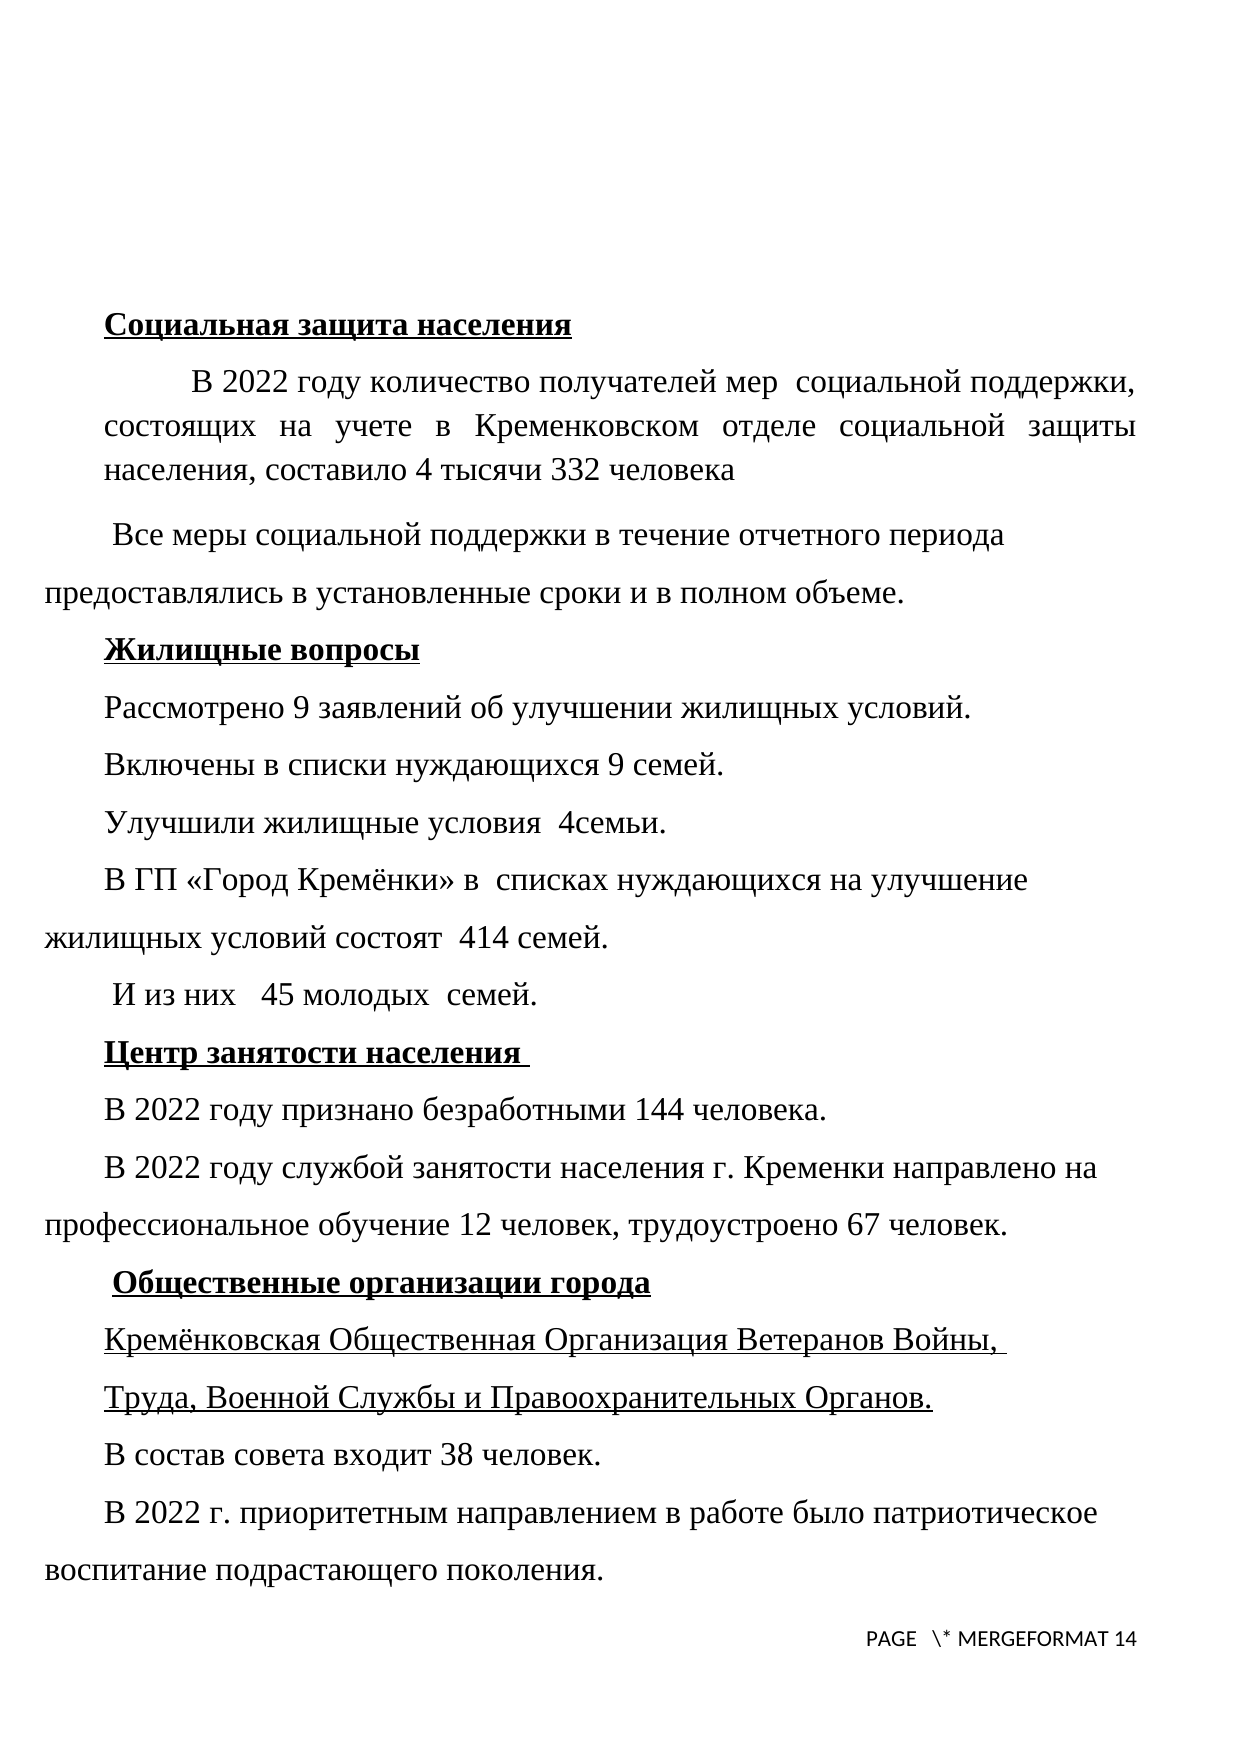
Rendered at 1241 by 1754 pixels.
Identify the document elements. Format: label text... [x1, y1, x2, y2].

text Центр занятости населения [44, 1032, 1137, 1070]
text Включены в списки нуждающихся 9 семей. [44, 744, 1137, 783]
text Социальная защита населения [44, 304, 1137, 342]
text В 2022 году признано безработными 144 человека. [44, 1089, 1137, 1128]
text В 2022 году службой занятости населения г. Кременки направлено на профессиональное обучение 12 человек, трудоустроено 67 человек. [44, 1147, 1137, 1243]
text И из них 45 молодых семей. [44, 974, 1137, 1013]
text В 2022 году количество получателей мер социальной поддержки, состоящих на учете в Кременковском отделе социальной защиты населения, составило 4 тысячи 332 человека [103, 361, 1137, 488]
text Жилищные вопросы [44, 629, 1137, 668]
text Рассмотрено 9 заявлений об улучшении жилищных условий. [44, 687, 1137, 725]
text Труда, Военной Службы и Правоохранительных Органов. [44, 1377, 1137, 1415]
text В ГП «Город Кремёнки» в списках нуждающихся на улучшение жилищных условий состоят 414 семей. [44, 859, 1137, 955]
text Все меры социальной поддержки в течение отчетного периода предоставлялись в установленные сроки и в полном объеме. [44, 514, 1137, 610]
text В состав совета входит 38 человек. [44, 1434, 1137, 1473]
text Общественные организации города [44, 1262, 1137, 1300]
text Улучшили жилищные условия 4семьи. [44, 802, 1137, 840]
text В 2022 г. приоритетным направлением в работе было патриотическое воспитание подрастающего поколения. [44, 1492, 1137, 1588]
text Кремёнковская Общественная Организация Ветеранов Войны, [44, 1319, 1137, 1358]
